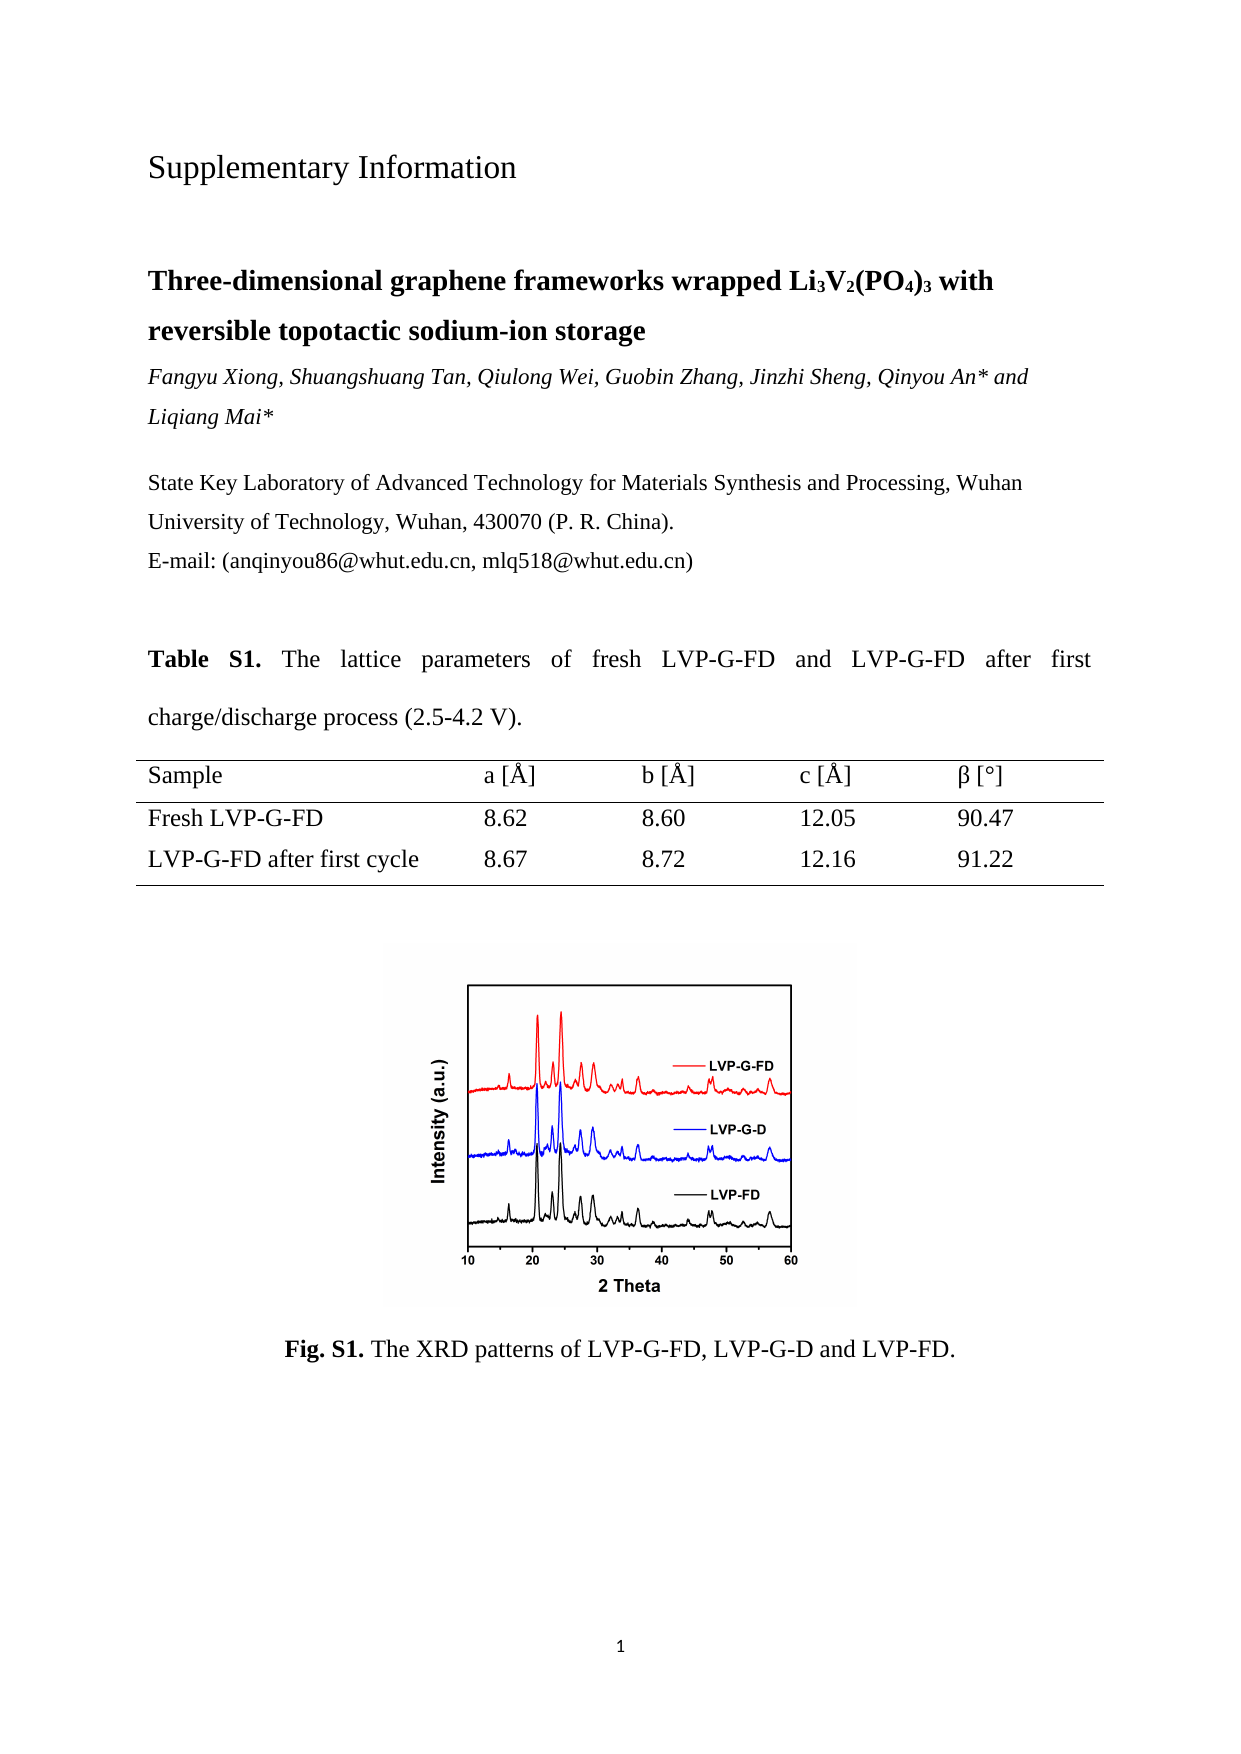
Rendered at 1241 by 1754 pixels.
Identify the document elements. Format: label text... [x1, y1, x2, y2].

text E-mail: (anqinyou86@whut.edu.cn, mlq518@whut.edu.cn) [148, 547, 1093, 574]
table_header b [Å] [630, 761, 788, 802]
table_cell 12.05 [788, 803, 946, 844]
table_cell 8.72 [630, 844, 788, 885]
table_cell LVP-G-FD after first cycle [136, 844, 472, 885]
table_cell 90.47 [946, 803, 1104, 844]
table_cell 12.16 [788, 844, 946, 885]
table_cell 91.22 [946, 844, 1104, 885]
table_header β [°] [946, 761, 1104, 802]
table_cell 8.62 [473, 803, 630, 844]
table_cell 8.67 [473, 844, 630, 885]
table_header c [Å] [788, 761, 946, 802]
text Table S1. The lattice parameters of fresh LVP-G-FD and LVP-G-FD after first charge/discharge process (2.5-4.2 V). [148, 644, 1093, 731]
picture [383, 943, 857, 1307]
table_cell Fresh LVP-G-FD [136, 803, 472, 844]
text Fangyu Xiong, Shuangshuang Tan, Qiulong Wei, Guobin Zhang, Jinzhi Sheng, Qinyou An* and Liqiang Mai* [148, 363, 1093, 429]
table_cell 8.60 [630, 803, 788, 844]
text Fig. S1. The XRD patterns of LVP-G-FD, LVP-G-D and LVP-FD. [148, 1334, 1093, 1362]
text State Key Laboratory of Advanced Technology for Materials Synthesis and Processing, Wuhan University of Technology, Wuhan, 430070 (P. R. China). [148, 468, 1093, 534]
table_header a [Å] [473, 761, 630, 802]
table_header Sample [136, 761, 472, 802]
text Supplementary Information [148, 148, 1093, 186]
text Three-dimensional graphene frameworks wrapped Li3V2(PO4)3 with reversible topotactic sodium-ion storage [148, 263, 1093, 346]
